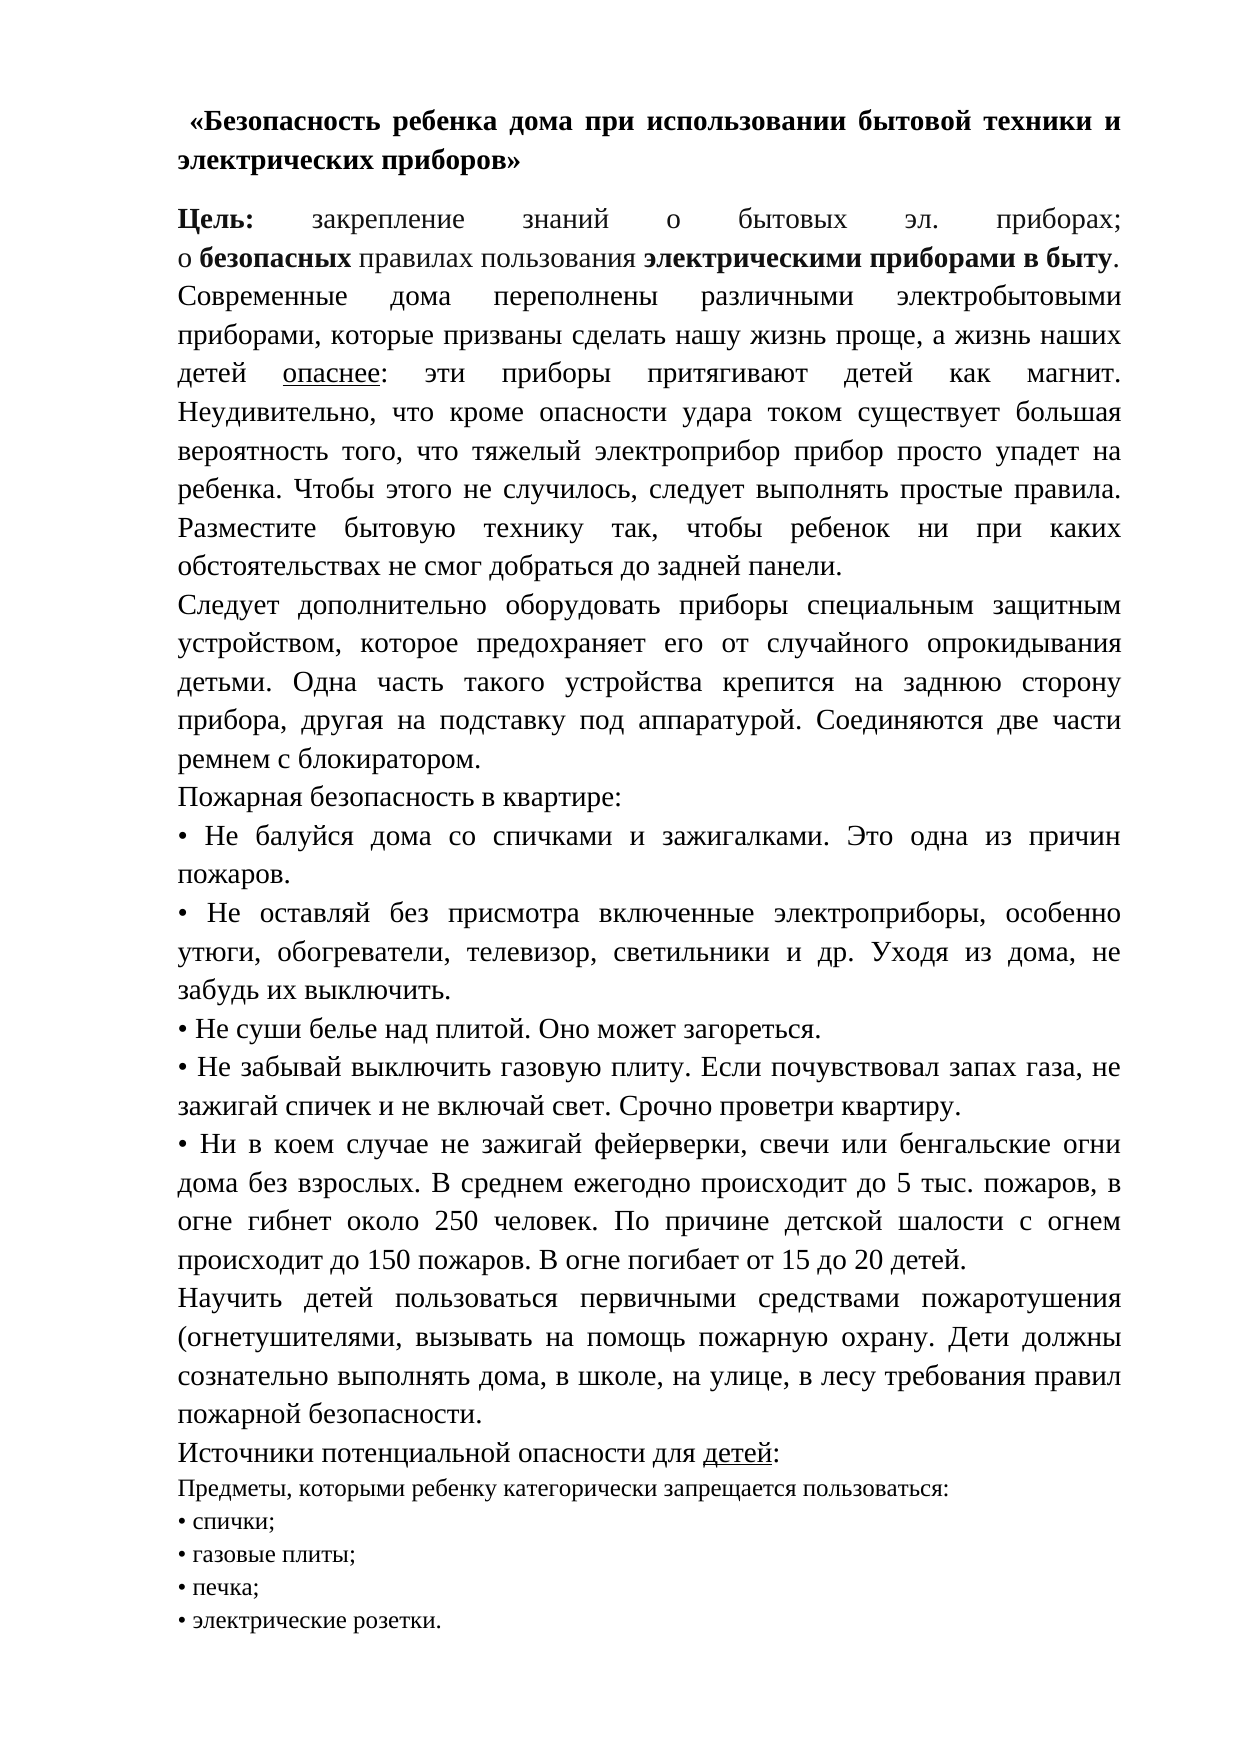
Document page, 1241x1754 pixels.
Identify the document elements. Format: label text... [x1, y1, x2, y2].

text • Не суши белье над плитой. Оно может загореться. [177, 1011, 1122, 1044]
text Цель: закрепление знаний о бытовых эл. приборах; о безопасных правилах пользования электрическими приборами в быту. [177, 235, 1122, 273]
text • спички; [177, 1506, 1122, 1535]
text • Ни в коем случае не зажигай фейерверки, свечи или бенгальские огни дома без взрослых. В среднем ежегодно происходит до 5 тыс. пожаров, в огне гибнет около 250 человек. По причине детской шалости с огнем происходит до 150 пожаров. В огне погибает от 15 до 20 детей. [177, 1126, 1122, 1276]
text Пожарная безопасность в квартире: [177, 779, 1122, 813]
text Следует дополнительно оборудовать приборы специальным защитным устройством, которое предохраняет его от случайного опрокидывания детьми. Одна часть такого устройства крепится на заднюю сторону прибора, другая на подставку под аппаратурой. Соединяются две части ремнем с блокиратором. [177, 587, 1122, 774]
text • Не балуйся дома со спичками и зажигалками. Это одна из причин пожаров. [177, 818, 1122, 890]
text • электрические розетки. [177, 1605, 1122, 1634]
text • печка; [177, 1572, 1122, 1601]
text Источники потенциальной опасности для детей: [177, 1435, 1122, 1468]
text • Не оставляй без присмотра включенные электроприборы, особенно утюги, обогреватели, телевизор, светильники и др. Уходя из дома, не забудь их выключить. [177, 895, 1122, 1006]
text Предметы, которыми ребенку категорически запрещается пользоваться: [177, 1473, 1122, 1502]
text • Не забывай выключить газовую плиту. Если почувствовал запах газа, не зажигай спичек и не включай свет. Срочно проветри квартиру. [177, 1049, 1122, 1121]
text «Безопасность ребенка дома при использовании бытовой техники и электрических приборов» [177, 103, 1122, 176]
text • газовые плиты; [177, 1539, 1122, 1568]
text Современные дома переполнены различными электробытовыми приборами, которые призваны сделать нашу жизнь проще, а жизнь наших детей опаснее: эти приборы притягивают детей как магнит. Неудивительно, что кроме опасности удара током существует большая вероятность того, что тяжелый электроприбор прибор просто упадет на ребенка. Чтобы этого не случилось, следует выполнять простые правила. Разместите бытовую технику так, чтобы ребенок ни при каких обстоятельствах не смог добраться до задней панели. [177, 278, 1122, 582]
text Научить детей пользоваться первичными средствами пожаротушения (огнетушителями, вызывать на помощь пожарную охрану. Дети должны сознательно выполнять дома, в школе, на улице, в лесу требования правил пожарной безопасности. [177, 1281, 1122, 1430]
